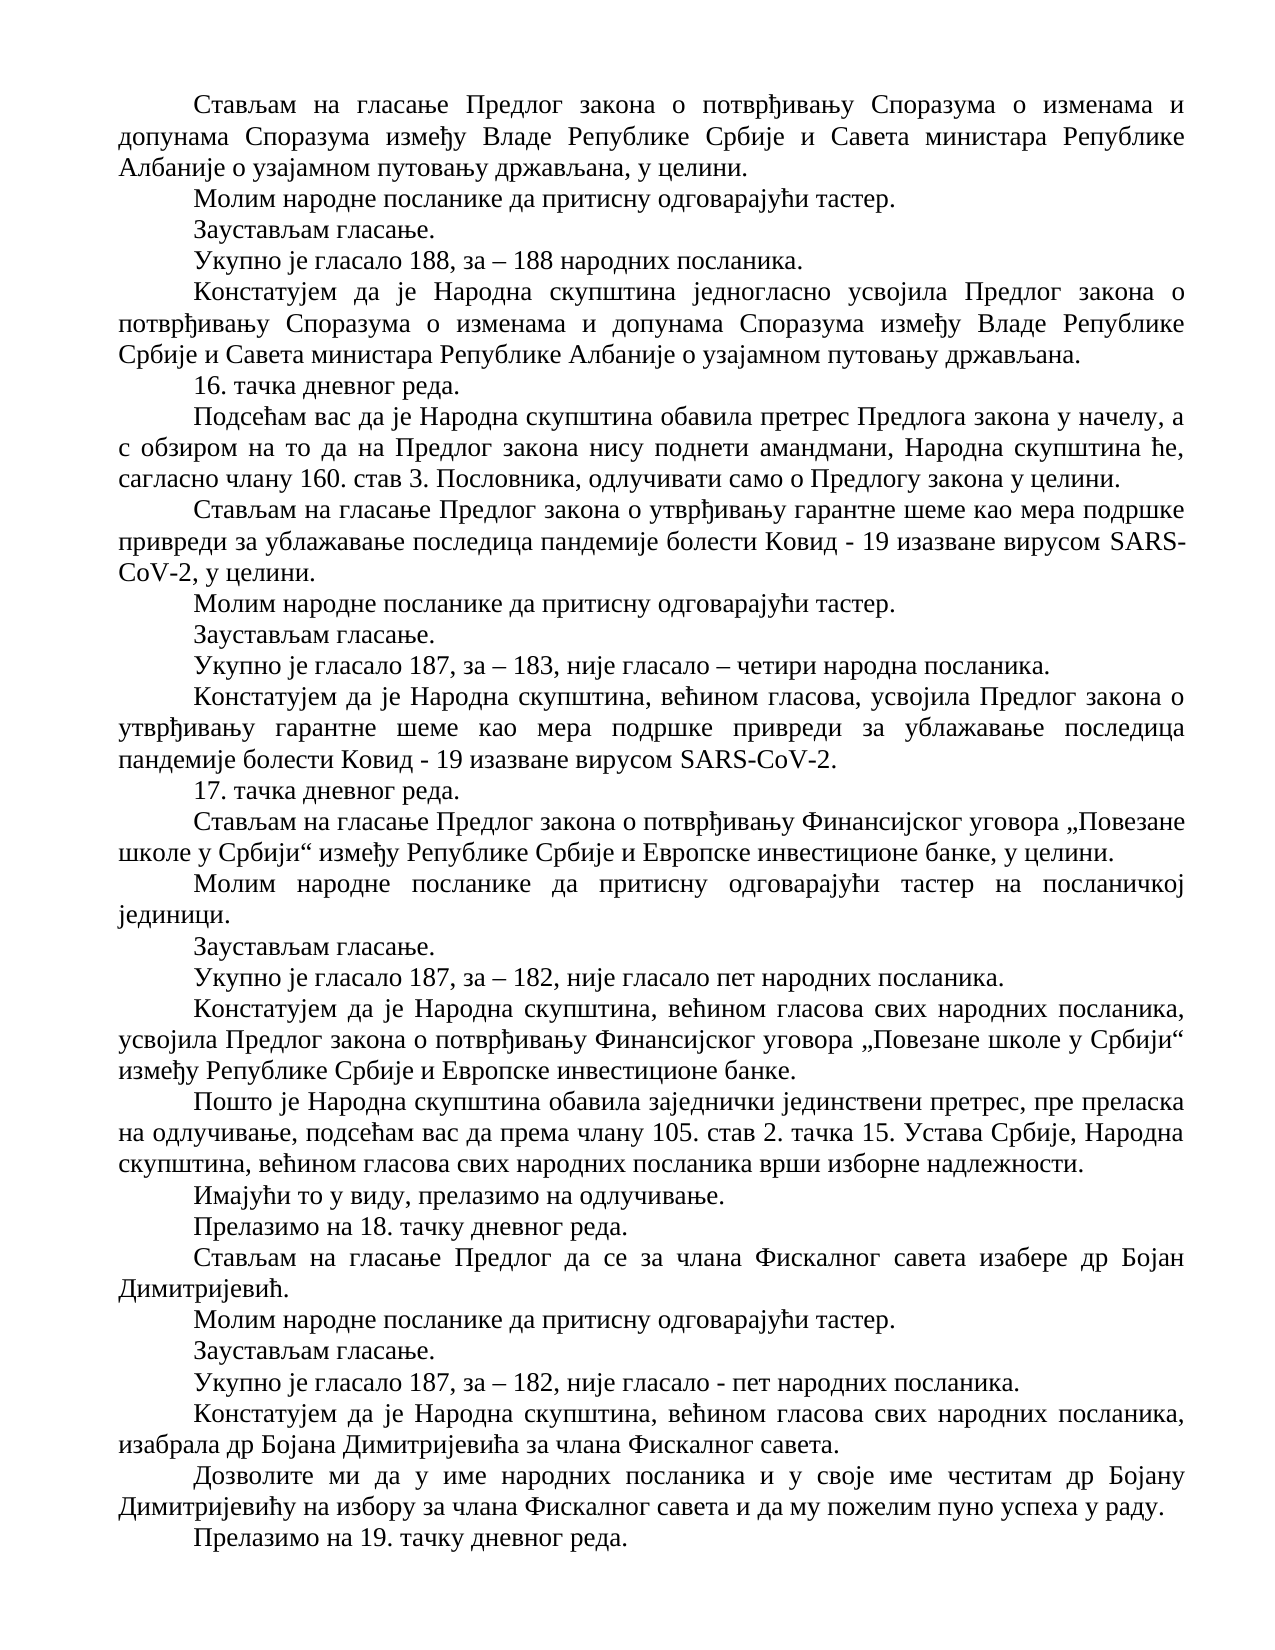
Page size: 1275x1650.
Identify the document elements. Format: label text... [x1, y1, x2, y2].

text Заустављам гласање. [118, 618, 1186, 649]
text Стављам на гласање Предлог да се за члана Фискалног савета изабере др Бојан Димитријевић. [118, 1241, 1186, 1303]
text Молим народне посланике да притисну одговарајући тастер. [118, 587, 1186, 618]
text Стављам на гласање Предлог закона о утврђивању гарантне шеме као мера подршке привреди за ублажавање последица пандемије болести Ковид - 19 изазване вирусом SARS-CoV-2, у целини. [118, 493, 1186, 587]
text Укупно је гласало 187, за – 182, није гласало пет народних посланика. [118, 961, 1186, 992]
text 16. тачка дневног реда. [118, 369, 1186, 400]
text Молим народне посланике да притисну одговарајући тастер. [118, 1303, 1186, 1334]
text Констатујем да је Народна скупштина, већином гласова свих народних посланика, изабрала др Бојана Димитријевића за члана Фискалног савета. [118, 1397, 1186, 1459]
text Констатујем да је Народна скупштина једногласно усвојила Предлог закона о потврђивању Споразума о изменама и допунама Споразума између Владе Републике Србије и Савета министара Републике Албаније о узајамном путовању држављана. [118, 276, 1186, 369]
text Дозволите ми да у име народних посланика и у своје име честитам др Бојану Димитријевићу на избору за члана Фискалног савета и да му пожелим пуно успеха у раду. [118, 1459, 1186, 1521]
text Пошто је Народна скупштина обавила заједнички јединствени претрес, пре преласка на одлучивање, подсећам вас да према члану 105. став 2. тачка 15. Устава Србије, Народна скупштина, већином гласова свих народних посланика врши изборне надлежности. [118, 1085, 1186, 1179]
text Подсећам вас да је Народна скупштина обавила претрес Предлога закона у начелу, а с обзиром на то да на Предлог закона нису поднети амандмани, Народна скупштина ће, сагласно члану 160. став 3. Пословника, одлучивати само о Предлогу закона у целини. [118, 400, 1186, 493]
text Заустављам гласање. [118, 1334, 1186, 1366]
text Молим народне посланике да притисну одговарајући тастер на посланичкој јединици. [118, 867, 1186, 929]
text Прелазимо на 18. тачку дневног реда. [118, 1210, 1186, 1241]
text Молим народне посланике да притисну одговарајући тастер. [118, 182, 1186, 213]
text Констатујем да је Народна скупштина, већином гласова свих народних посланика, усвојила Предлог закона о потврђивању Финансијског уговора „Повезане школе у Србији“ између Републике Србије и Европске инвестиционе банке. [118, 992, 1186, 1085]
text Имајући то у виду, прелазимо на одлучивање. [118, 1179, 1186, 1210]
text 17. тачка дневног реда. [118, 774, 1186, 805]
text Укупно је гласало 187, за – 182, није гласало - пет народних посланика. [118, 1366, 1186, 1397]
text Укупно је гласало 188, за – 188 народних посланика. [118, 244, 1186, 276]
text Стављам на гласање Предлог закона о потврђивању Споразума о изменама и допунама Споразума између Владе Републике Србије и Савета министара Републике Албаније о узајамном путовању држављана, у целини. [118, 89, 1186, 182]
text Заустављам гласање. [118, 213, 1186, 244]
text Стављам на гласање Предлог закона о потврђивању Финансијског уговора „Повезане школе у Србији“ између Републике Србије и Европске инвестиционе банке, у целини. [118, 805, 1186, 867]
text Прелазимо на 19. тачку дневног реда. [118, 1521, 1186, 1552]
text Констатујем да је Народна скупштина, већином гласова, усвојила Предлог закона о утврђивању гарантне шеме као мера подршке привреди за ублажавање последица пандемије болести Ковид - 19 изазване вирусом SARS-CoV-2. [118, 680, 1186, 774]
text Укупно је гласало 187, за – 183, није гласало – четири народна посланика. [118, 649, 1186, 680]
text Заустављам гласање. [118, 929, 1186, 961]
